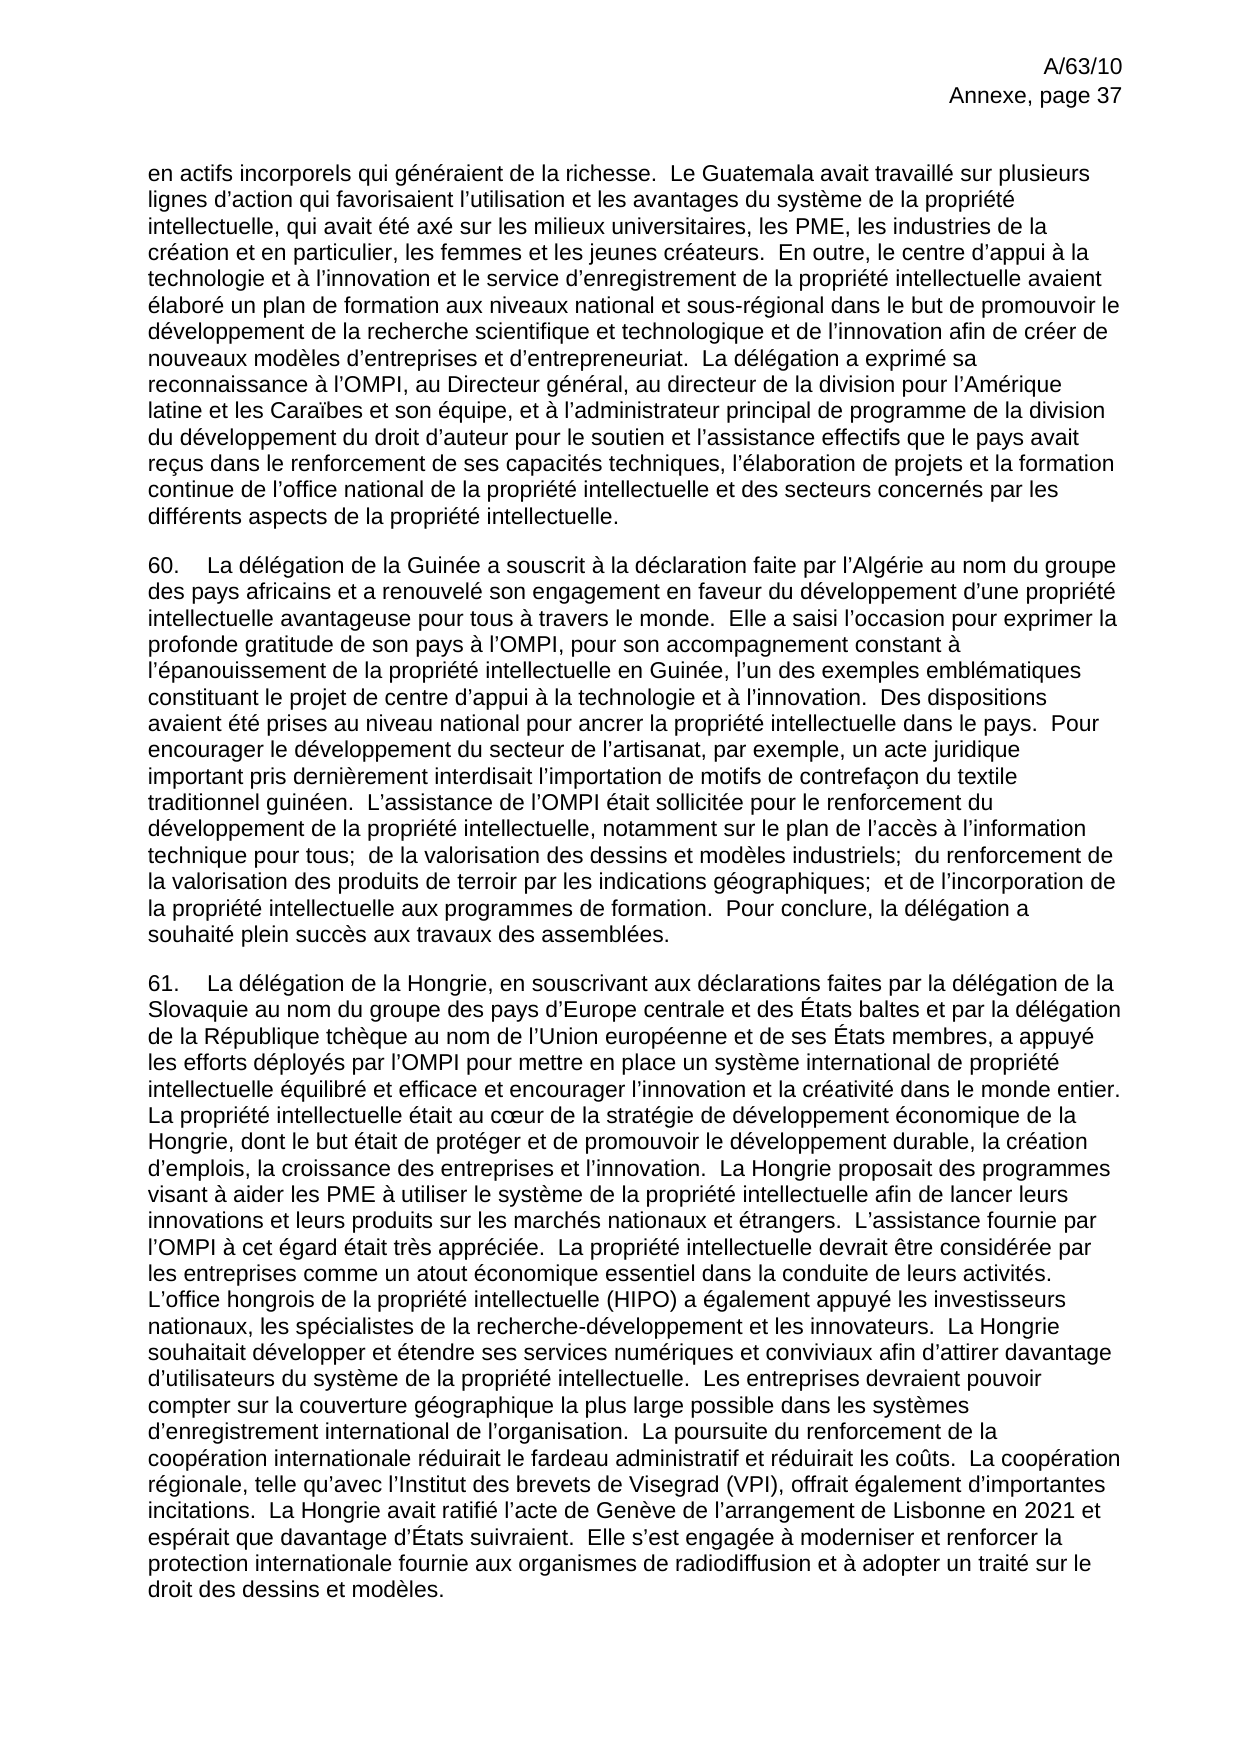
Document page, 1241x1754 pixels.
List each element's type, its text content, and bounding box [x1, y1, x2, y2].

text La délégation de la Hongrie, en souscrivant aux déclarations faites par la délégation de la Slovaquie au nom du groupe des pays d’Europe centrale et des États baltes et par la délégation de la République tchèque au nom de l’Union européenne et de ses États membres, a appuyé les efforts déployés par l’OMPI pour mettre en place un système international de propriété intellectuelle équilibré et efficace et encourager l’innovation et la créativité dans le monde entier. La propriété intellectuelle était au cœur de la stratégie de développement économique de la Hongrie, dont le but était de protéger et de promouvoir le développement durable, la création d’emplois, la croissance des entreprises et l’innovation. La Hongrie proposait des programmes visant à aider les PME à utiliser le système de la propriété intellectuelle afin de lancer leurs innovations et leurs produits sur les marchés nationaux et étrangers. L’assistance fournie par l’OMPI à cet égard était très appréciée. La propriété intellectuelle devrait être considérée par les entreprises comme un atout économique essentiel dans la conduite de leurs activités. L’office hongrois de la propriété intellectuelle (HIPO) a également appuyé les investisseurs nationaux, les spécialistes de la recherche-développement et les innovateurs. La Hongrie souhaitait développer et étendre ses services numériques et conviviaux afin d’attirer davantage d’utilisateurs du système de la propriété intellectuelle. Les entreprises devraient pouvoir compter sur la couverture géographique la plus large possible dans les systèmes d’enregistrement international de l’organisation. La poursuite du renforcement de la coopération internationale réduirait le fardeau administratif et réduirait les coûts. La coopération régionale, telle qu’avec l’Institut des brevets de Visegrad (VPI), offrait également d’importantes incitations. La Hongrie avait ratifié l’acte de Genève de l’arrangement de Lisbonne en 2021 et espérait que davantage d’États suivraient. Elle s’est engagée à moderniser et renforcer la protection internationale fournie aux organismes de radiodiffusion et à adopter un traité sur le droit des dessins et modèles. [148, 970, 1122, 1603]
text La délégation de la Guinée a souscrit à la déclaration faite par l’Algérie au nom du groupe des pays africains et a renouvelé son engagement en faveur du développement d’une propriété intellectuelle avantageuse pour tous à travers le monde. Elle a saisi l’occasion pour exprimer la profonde gratitude de son pays à l’OMPI, pour son accompagnement constant à l’épanouissement de la propriété intellectuelle en Guinée, l’un des exemples emblématiques constituant le projet de centre d’appui à la technologie et à l’innovation. Des dispositions avaient été prises au niveau national pour ancrer la propriété intellectuelle dans le pays. Pour encourager le développement du secteur de l’artisanat, par exemple, un acte juridique important pris dernièrement interdisait l’importation de motifs de contrefaçon du textile traditionnel guinéen. L’assistance de l’OMPI était sollicitée pour le renforcement du développement de la propriété intellectuelle, notamment sur le plan de l’accès à l’information technique pour tous; de la valorisation des dessins et modèles industriels; du renforcement de la valorisation des produits de terroir par les indications géographiques; et de l’incorporation de la propriété intellectuelle aux programmes de formation. Pour conclure, la délégation a souhaité plein succès aux travaux des assemblées. [148, 552, 1122, 947]
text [148, 160, 1122, 529]
